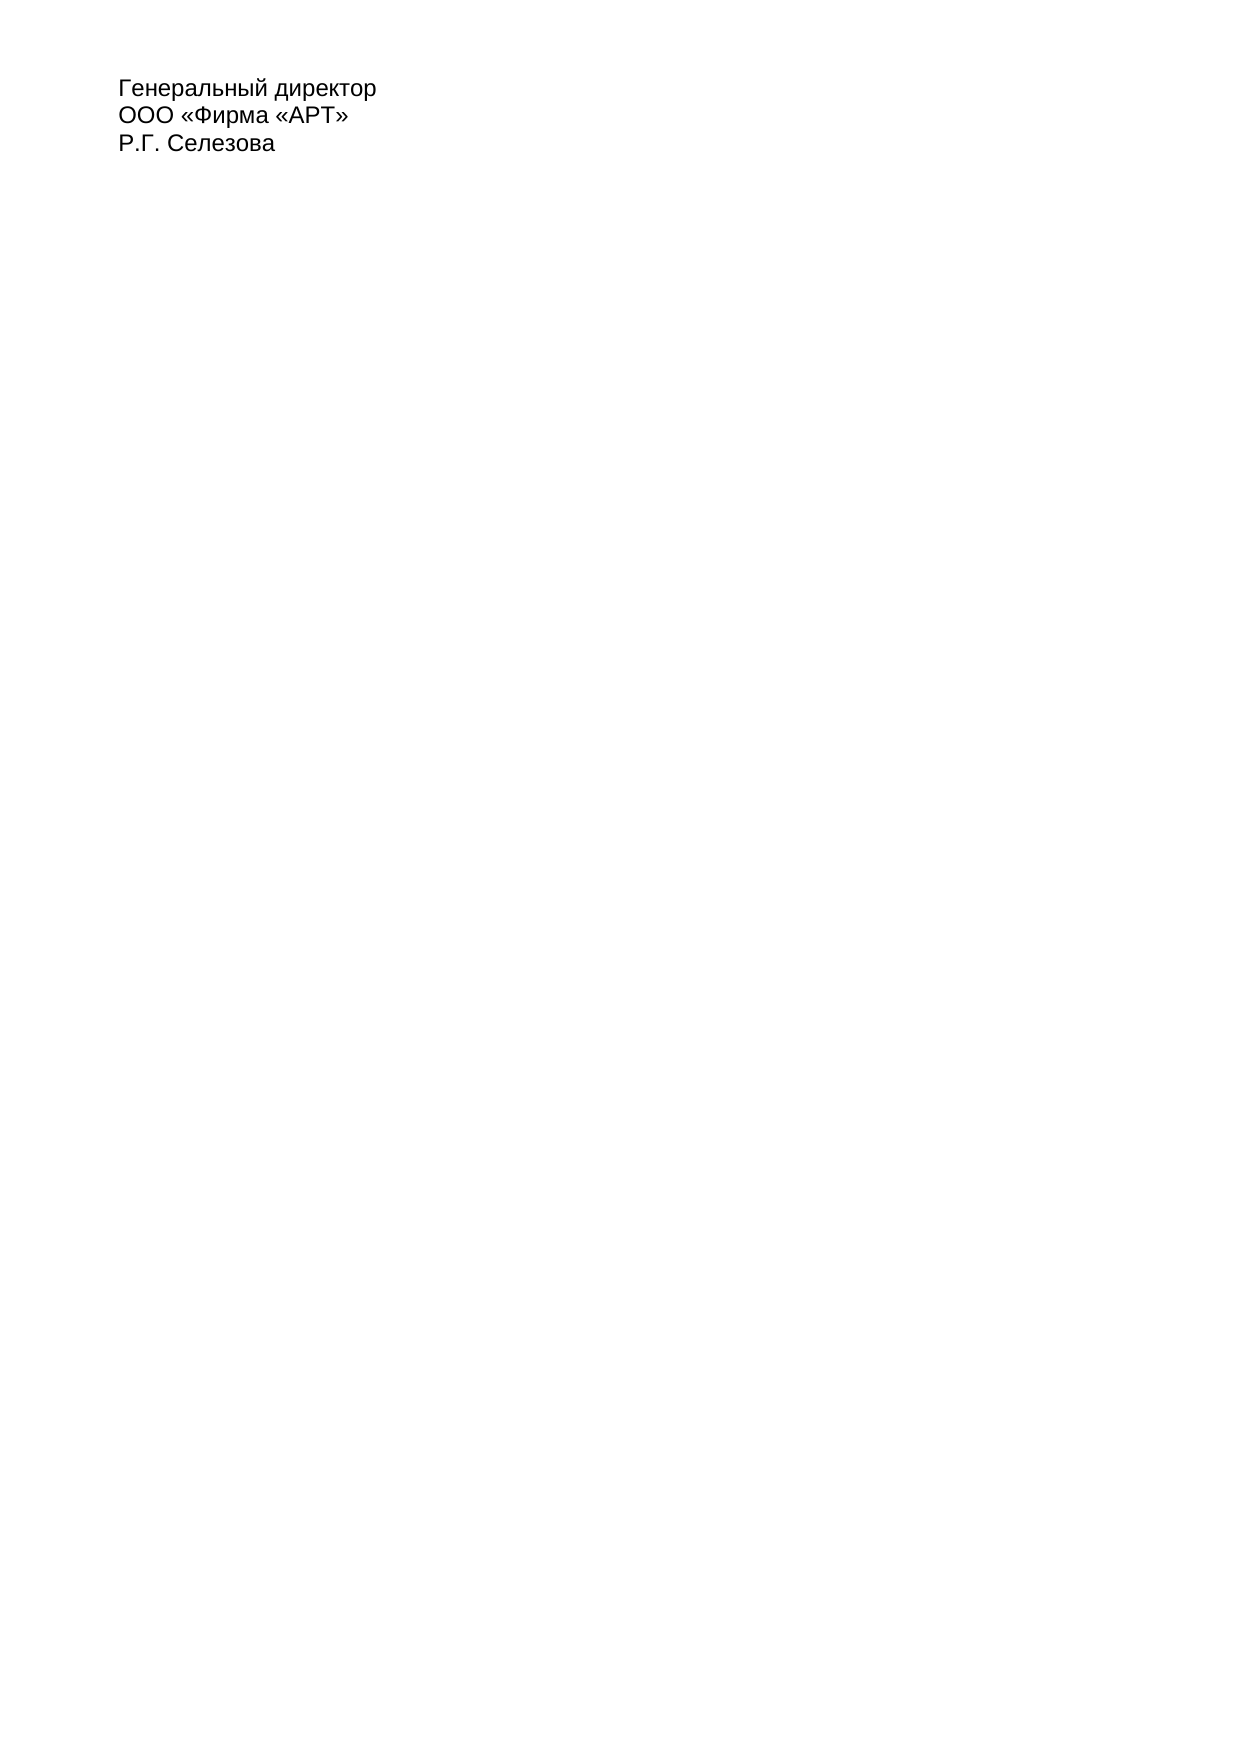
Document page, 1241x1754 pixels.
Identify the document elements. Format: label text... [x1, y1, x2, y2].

subtitle ООО «Фирма «АРТ» [118, 101, 1181, 129]
subtitle Р.Г. Селезова [118, 129, 1181, 157]
subtitle Генеральный директор [118, 74, 1181, 101]
